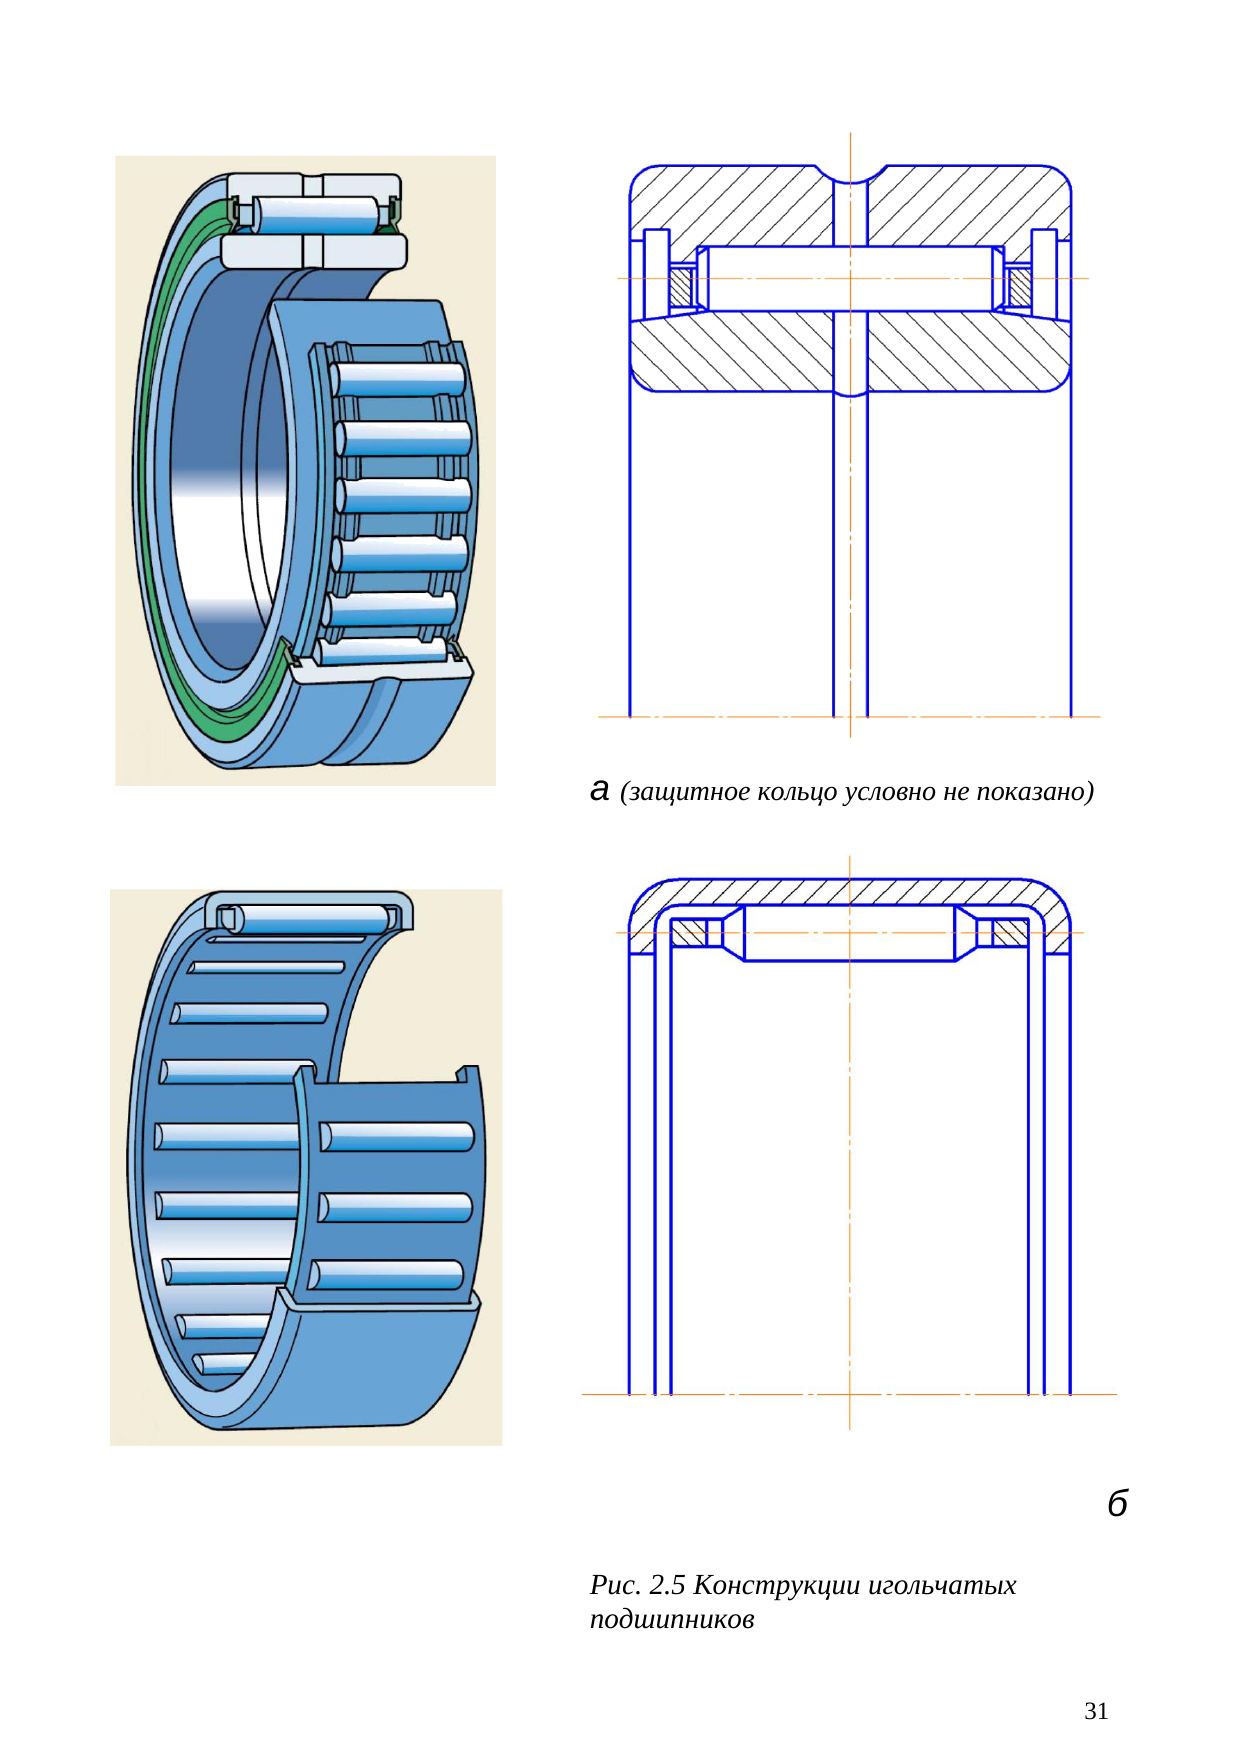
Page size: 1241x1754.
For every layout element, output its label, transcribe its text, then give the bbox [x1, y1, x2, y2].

picture [110, 853, 1119, 1446]
picture [115, 130, 1102, 786]
text а (защитное кольцо условно не показано) [589, 766, 1109, 808]
text Рис. 2.5 Конструкции игольчатых подшипников [589, 1568, 1109, 1635]
text б [1107, 1481, 1144, 1524]
